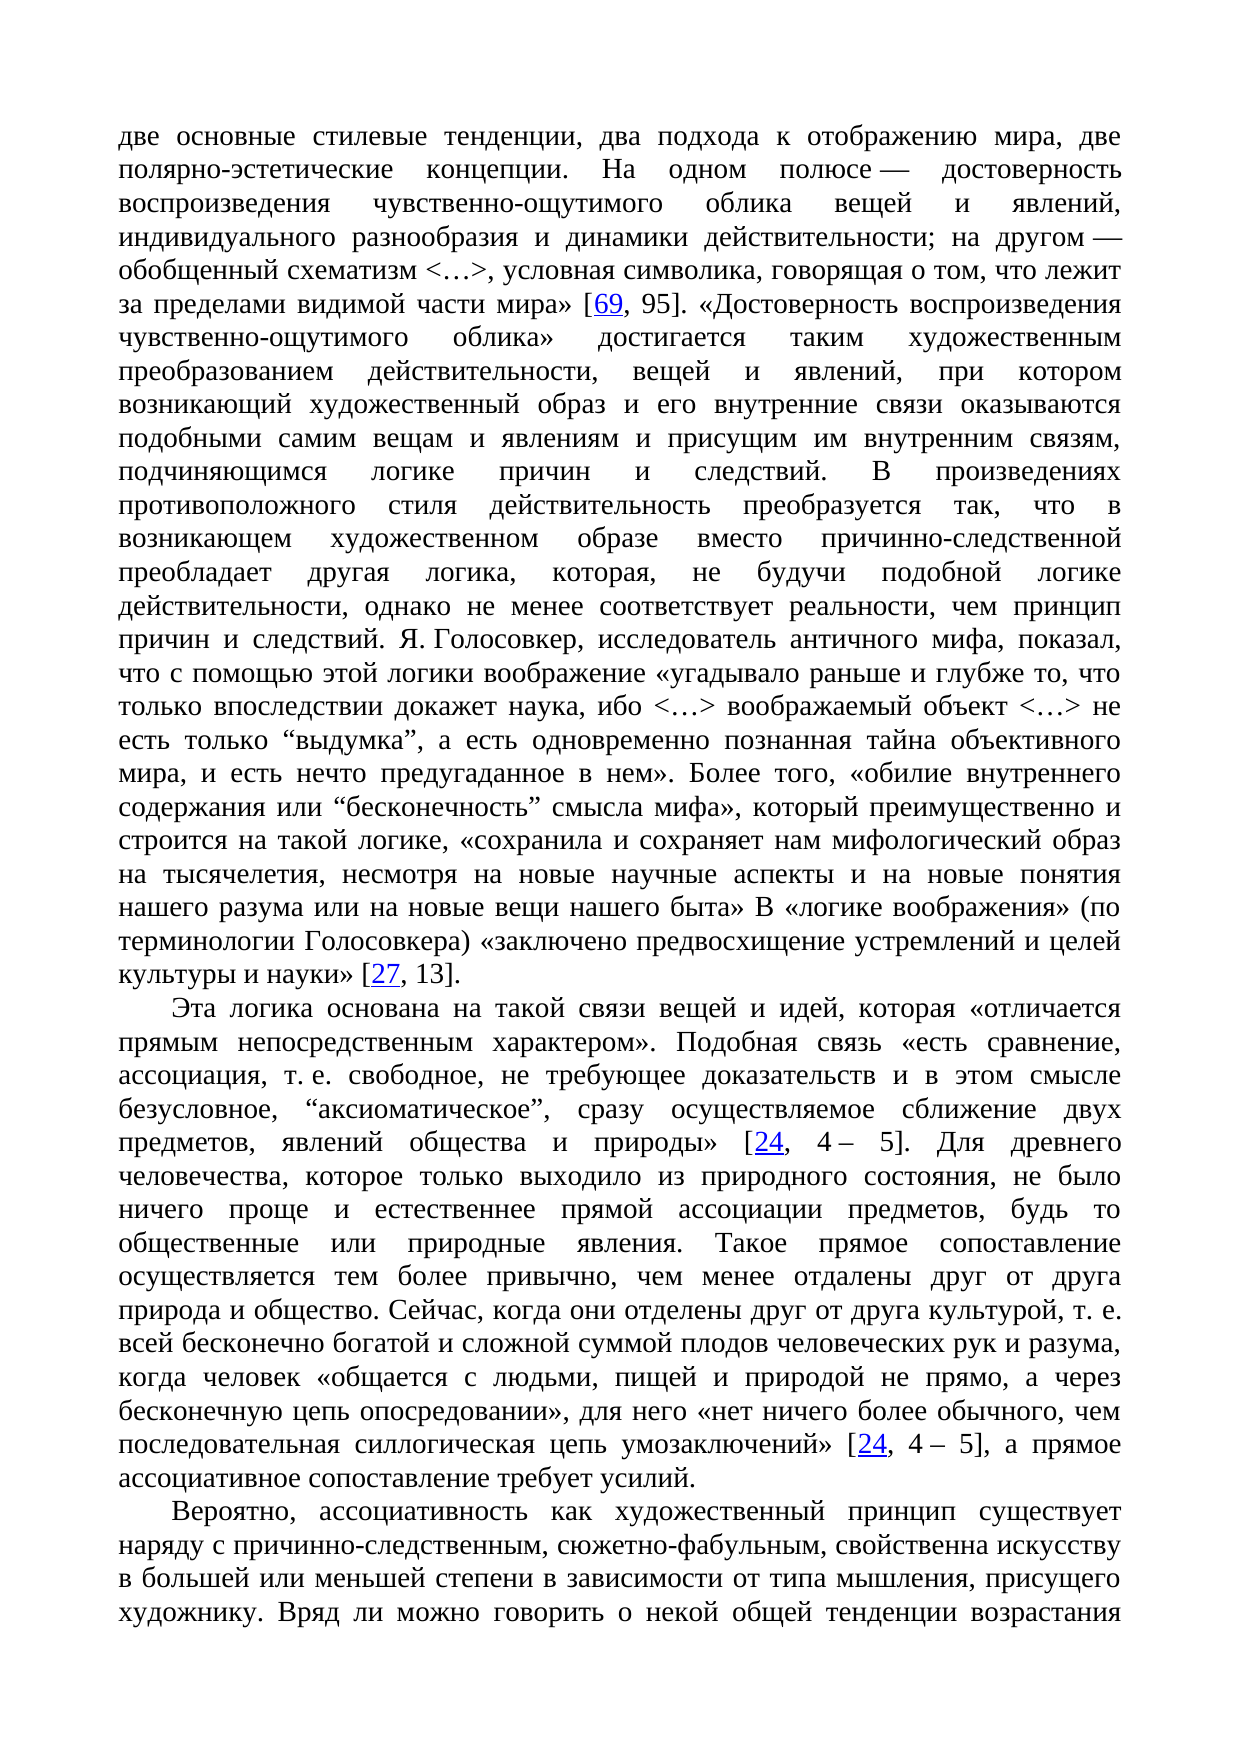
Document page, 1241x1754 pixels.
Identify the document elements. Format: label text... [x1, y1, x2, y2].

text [118, 1493, 1122, 1627]
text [118, 118, 1122, 990]
text Эта логика основана на такой связи вещей и идей, которая «отличается прямым непосредственным характером». Подобная связь «есть сравнение, ассоциация, т. е. свободное, не требующее доказательств и в этом смысле безусловное, “аксиоматическое”, сразу осуществляемое сближение двух предметов, явлений общества и природы» [24, 4 – 5]. Для древнего человечества, которое только выходило из природного состояния, не было ничего проще и естественнее прямой ассоциации предметов, будь то общественные или природные явления. Такое прямое сопоставление осуществляется тем более привычно, чем менее отдалены друг от друга природа и общество. Сейчас, когда они отделены друг от друга культурой, т. е. всей бесконечно богатой и сложной суммой плодов человеческих рук и разума, когда человек «общается с людьми, пищей и природой не прямо, а через бесконечную цепь опосредовании», для него «нет ничего более обычного, чем последовательная силлогическая цепь умозаключений» [24, 4 – 5], а прямое ассоциативное сопоставление требует усилий. [118, 990, 1122, 1493]
